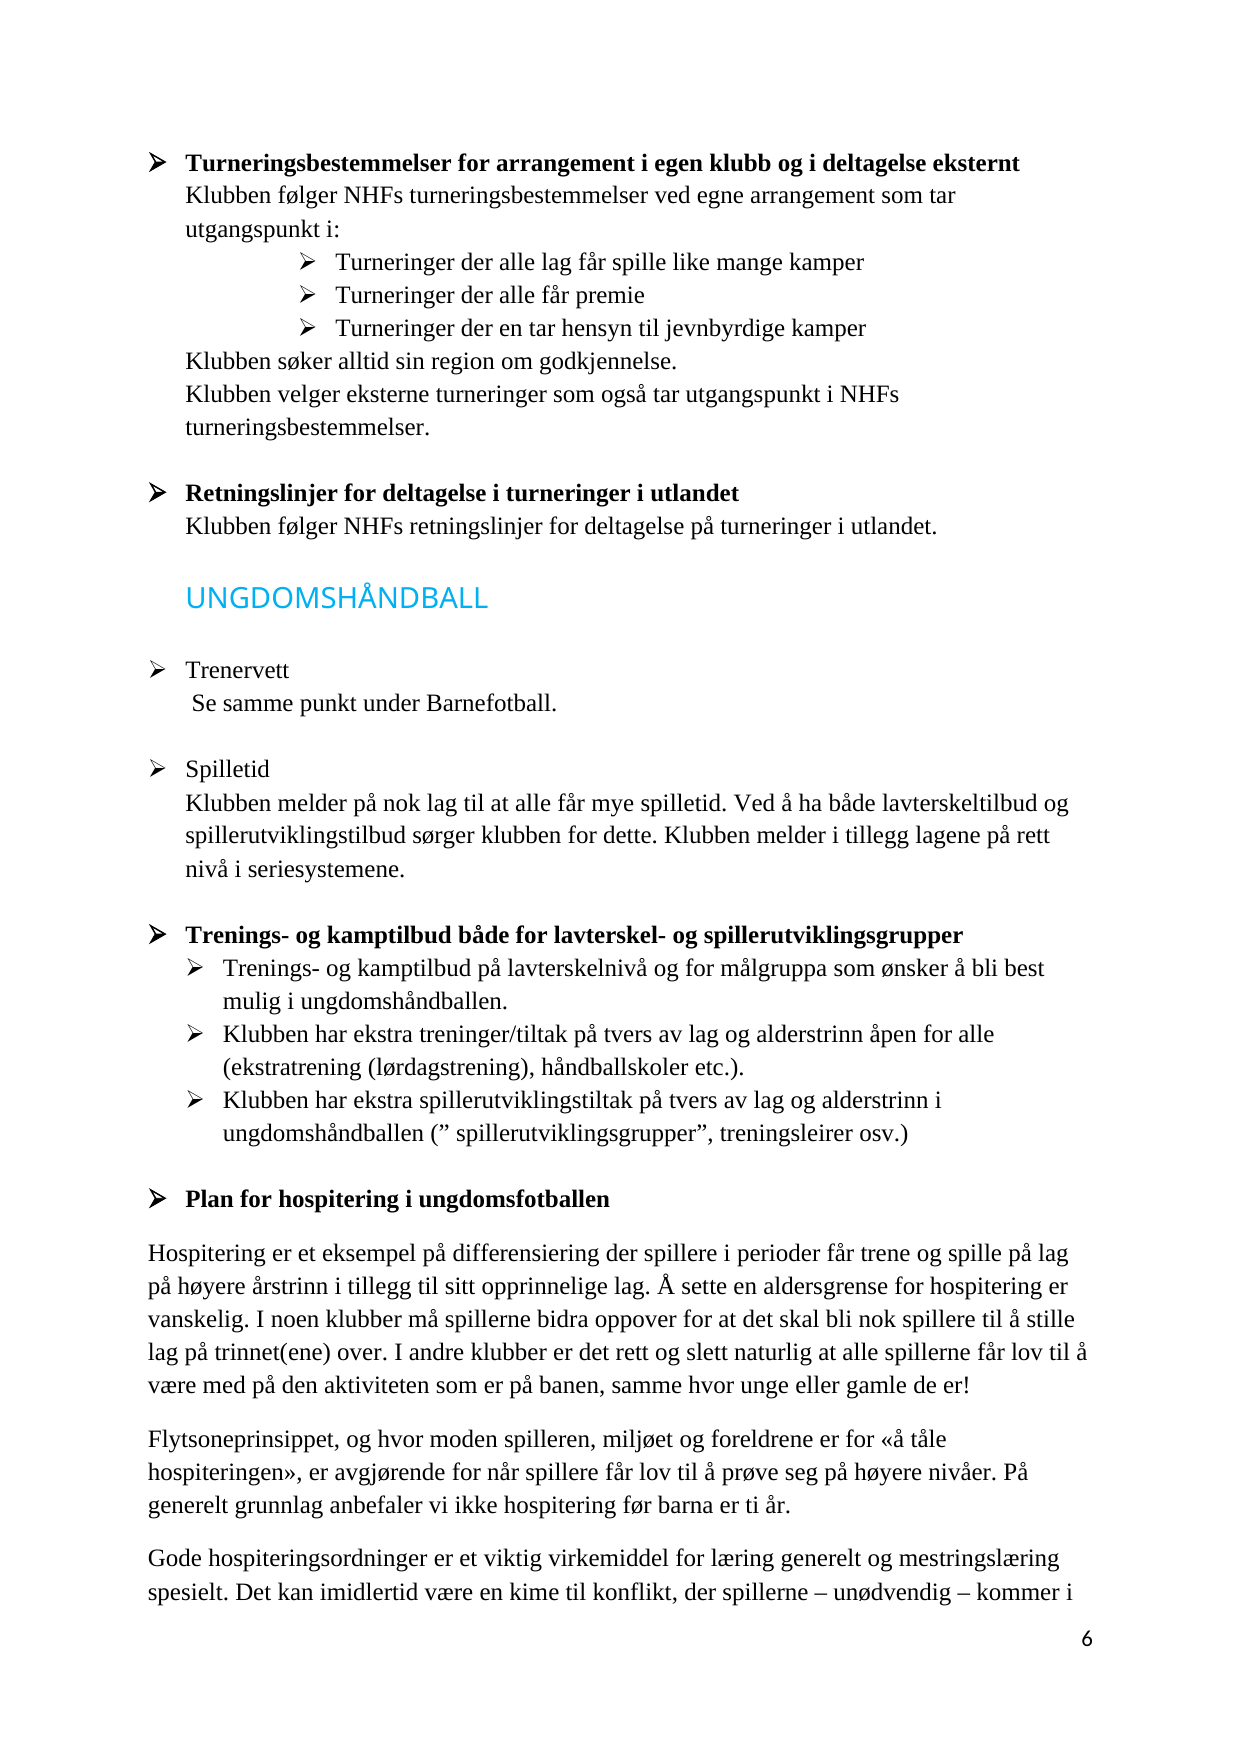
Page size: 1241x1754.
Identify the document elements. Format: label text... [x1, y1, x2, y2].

list Klubben søker alltid sin region om godkjennelse. [185, 346, 1093, 374]
list Trenings- og kamptilbud på lavterskelnivå og for målgruppa som ønsker å bli best mulig i ungdomshåndballen. [185, 953, 1093, 1014]
list Klubben følger NHFs retningslinjer for deltagelse på turneringer i utlandet. [185, 511, 1093, 539]
list Turneringsbestemmelser for arrangement i egen klubb og i deltagelse eksternt [148, 148, 1093, 176]
text Flytsoneprinsippet, og hvor moden spilleren, miljøet og foreldrene er for «å tåle hospiteringen», er avgjørende for når spillere får lov til å prøve seg på høyere nivåer. På generelt grunnlag anbefaler vi ikke hospitering før barna er ti år. [148, 1424, 1093, 1518]
list Klubben følger NHFs turneringsbestemmelser ved egne arrangement som tar utgangspunkt i: [185, 181, 1093, 242]
list Turneringer der en tar hensyn til jevnbyrdige kamper [298, 313, 1093, 341]
list UNGDOMSHÅNDBALL [185, 577, 1093, 617]
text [148, 1543, 1093, 1605]
list Se samme punkt under Barnefotball. [185, 688, 1093, 717]
list Retningslinjer for deltagelse i turneringer i utlandet [148, 478, 1093, 507]
list Klubben velger eksterne turneringer som også tar utgangspunkt i NHFs turneringsbestemmelser. [185, 379, 1093, 441]
list Trenervett [148, 656, 1093, 684]
list Klubben har ekstra spillerutviklingstiltak på tvers av lag og alderstrinn i ungdomshåndballen (” spillerutviklingsgrupper”, treningsleirer osv.) [185, 1085, 1093, 1147]
list Spilletid [148, 754, 1093, 783]
list Turneringer der alle lag får spille like mange kamper [298, 247, 1093, 275]
text Hospitering er et eksempel på differensiering der spillere i perioder får trene og spille på lag på høyere årstrinn i tillegg til sitt opprinnelige lag. Å sette en aldersgrense for hospitering er vanskelig. I noen klubber må spillerne bidra oppover for at det skal bli nok spillere til å stille lag på trinnet(ene) over. I andre klubber er det rett og slett naturlig at alle spillerne får lov til å være med på den aktiviteten som er på banen, samme hvor unge eller gamle de er! [148, 1238, 1093, 1398]
list Klubben melder på nok lag til at alle får mye spilletid. Ved å ha både lavterskeltilbud og spillerutviklingstilbud sørger klubben for dette. Klubben melder i tillegg lagene på rett nivå i seriesystemene. [185, 788, 1093, 882]
list Trenings- og kamptilbud både for lavterskel- og spillerutviklingsgrupper [148, 920, 1093, 948]
list Turneringer der alle får premie [298, 280, 1093, 308]
list Plan for hospitering i ungdomsfotballen [148, 1184, 1093, 1213]
list Klubben har ekstra treninger/tiltak på tvers av lag og alderstrinn åpen for alle (ekstratrening (lørdagstrening), håndballskoler etc.). [185, 1019, 1093, 1081]
